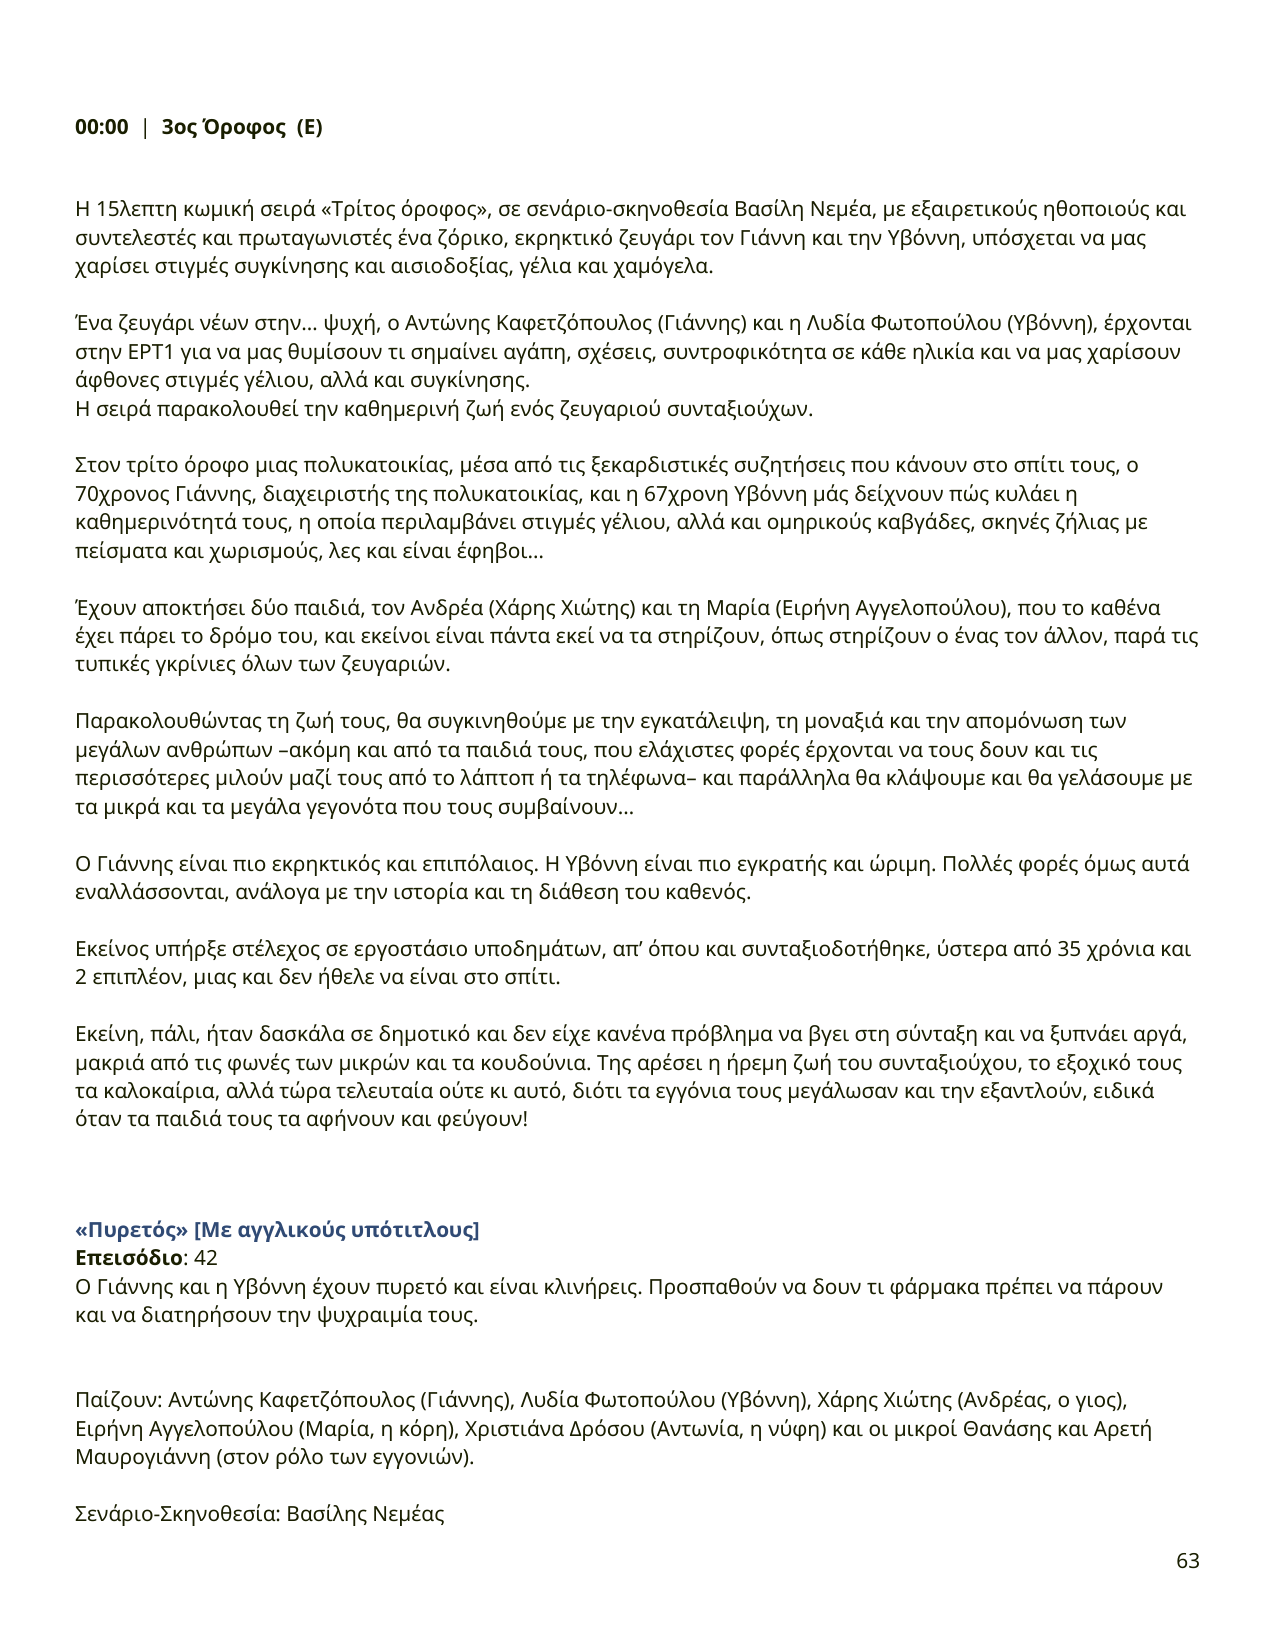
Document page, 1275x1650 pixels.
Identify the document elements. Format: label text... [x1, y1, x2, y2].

text Η 15λεπτη κωμική σειρά «Τρίτος όροφος», σε σενάριο-σκηνοθεσία Βασίλη Νεμέα, με εξαιρετικούς ηθοποιούς και συντελεστές και πρωταγωνιστές ένα ζόρικο, εκρηκτικό ζευγάρι τον Γιάννη και την Υβόννη, υπόσχεται να μας χαρίσει στιγμές συγκίνησης και αισιοδοξίας, γέλια και χαμόγελα. Ένα ζευγάρι νέων στην… ψυχή, ο Αντώνης Καφετζόπουλος (Γιάννης) και η Λυδία Φωτοπούλου (Υβόννη), έρχονται στην ΕΡΤ1 για να μας θυμίσουν τι σημαίνει αγάπη, σχέσεις, συντροφικότητα σε κάθε ηλικία και να μας χαρίσουν άφθονες στιγμές γέλιου, αλλά και συγκίνησης. Η σειρά παρακολουθεί την καθημερινή ζωή ενός ζευγαριού συνταξιούχων. Στον τρίτο όροφο μιας πολυκατοικίας, μέσα από τις ξεκαρδιστικές συζητήσεις που κάνουν στο σπίτι τους, ο 70χρονος Γιάννης, διαχειριστής της πολυκατοικίας, και η 67χρονη Υβόννη μάς δείχνουν πώς κυλάει η καθημερινότητά τους, η οποία περιλαμβάνει στιγμές γέλιου, αλλά και ομηρικούς καβγάδες, σκηνές ζήλιας με πείσματα και χωρισμούς, λες και είναι έφηβοι… Έχουν αποκτήσει δύο παιδιά, τον Ανδρέα (Χάρης Χιώτης) και τη Μαρία (Ειρήνη Αγγελοπούλου), που το καθένα έχει πάρει το δρόμο του, και εκείνοι είναι πάντα εκεί να τα στηρίζουν, όπως στηρίζουν ο ένας τον άλλον, παρά τις τυπικές γκρίνιες όλων των ζευγαριών. Παρακολουθώντας τη ζωή τους, θα συγκινηθούμε με την εγκατάλειψη, τη μοναξιά και την απομόνωση των μεγάλων ανθρώπων –ακόμη και από τα παιδιά τους, που ελάχιστες φορές έρχονται να τους δουν και τις περισσότερες μιλούν μαζί τους από το λάπτοπ ή τα τηλέφωνα– και παράλληλα θα κλάψουμε και θα γελάσουμε με τα μικρά και τα μεγάλα γεγονότα που τους συμβαίνουν… Ο Γιάννης είναι πιο εκρηκτικός και επιπόλαιος. Η Υβόννη είναι πιο εγκρατής και ώριμη. Πολλές φορές όμως αυτά εναλλάσσονται, ανάλογα με την ιστορία και τη διάθεση του καθενός. Εκείνος υπήρξε στέλεχος σε εργοστάσιο υποδημάτων, απ’ όπου και συνταξιοδοτήθηκε, ύστερα από 35 χρόνια και 2 επιπλέον, μιας και δεν ήθελε να είναι στο σπίτι. Εκείνη, πάλι, ήταν δασκάλα σε δημοτικό και δεν είχε κανένα πρόβλημα να βγει στη σύνταξη και να ξυπνάει αργά, μακριά από τις φωνές των μικρών και τα κουδούνια. Της αρέσει η ήρεμη ζωή του συνταξιούχου, το εξοχικό τους τα καλοκαίρια, αλλά τώρα τελευταία ούτε κι αυτό, διότι τα εγγόνια τους μεγάλωσαν και την εξαντλούν, ειδικά όταν τα παιδιά τους τα αφήνουν και φεύγουν! [75, 194, 1200, 1133]
text Ο Γιάννης και η Υβόννη έχουν πυρετό και είναι κλινήρεις. Προσπαθούν να δουν τι φάρμακα πρέπει να πάρουν και να διατηρήσουν την ψυχραιμία τους. [75, 1272, 1200, 1329]
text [75, 1329, 1200, 1528]
text «Πυρετός» [Με αγγλικούς υπότιτλους] Eπεισόδιο: 42 [75, 1158, 1200, 1272]
text 00:00 | 3ος Όροφος (E) [75, 75, 1200, 169]
